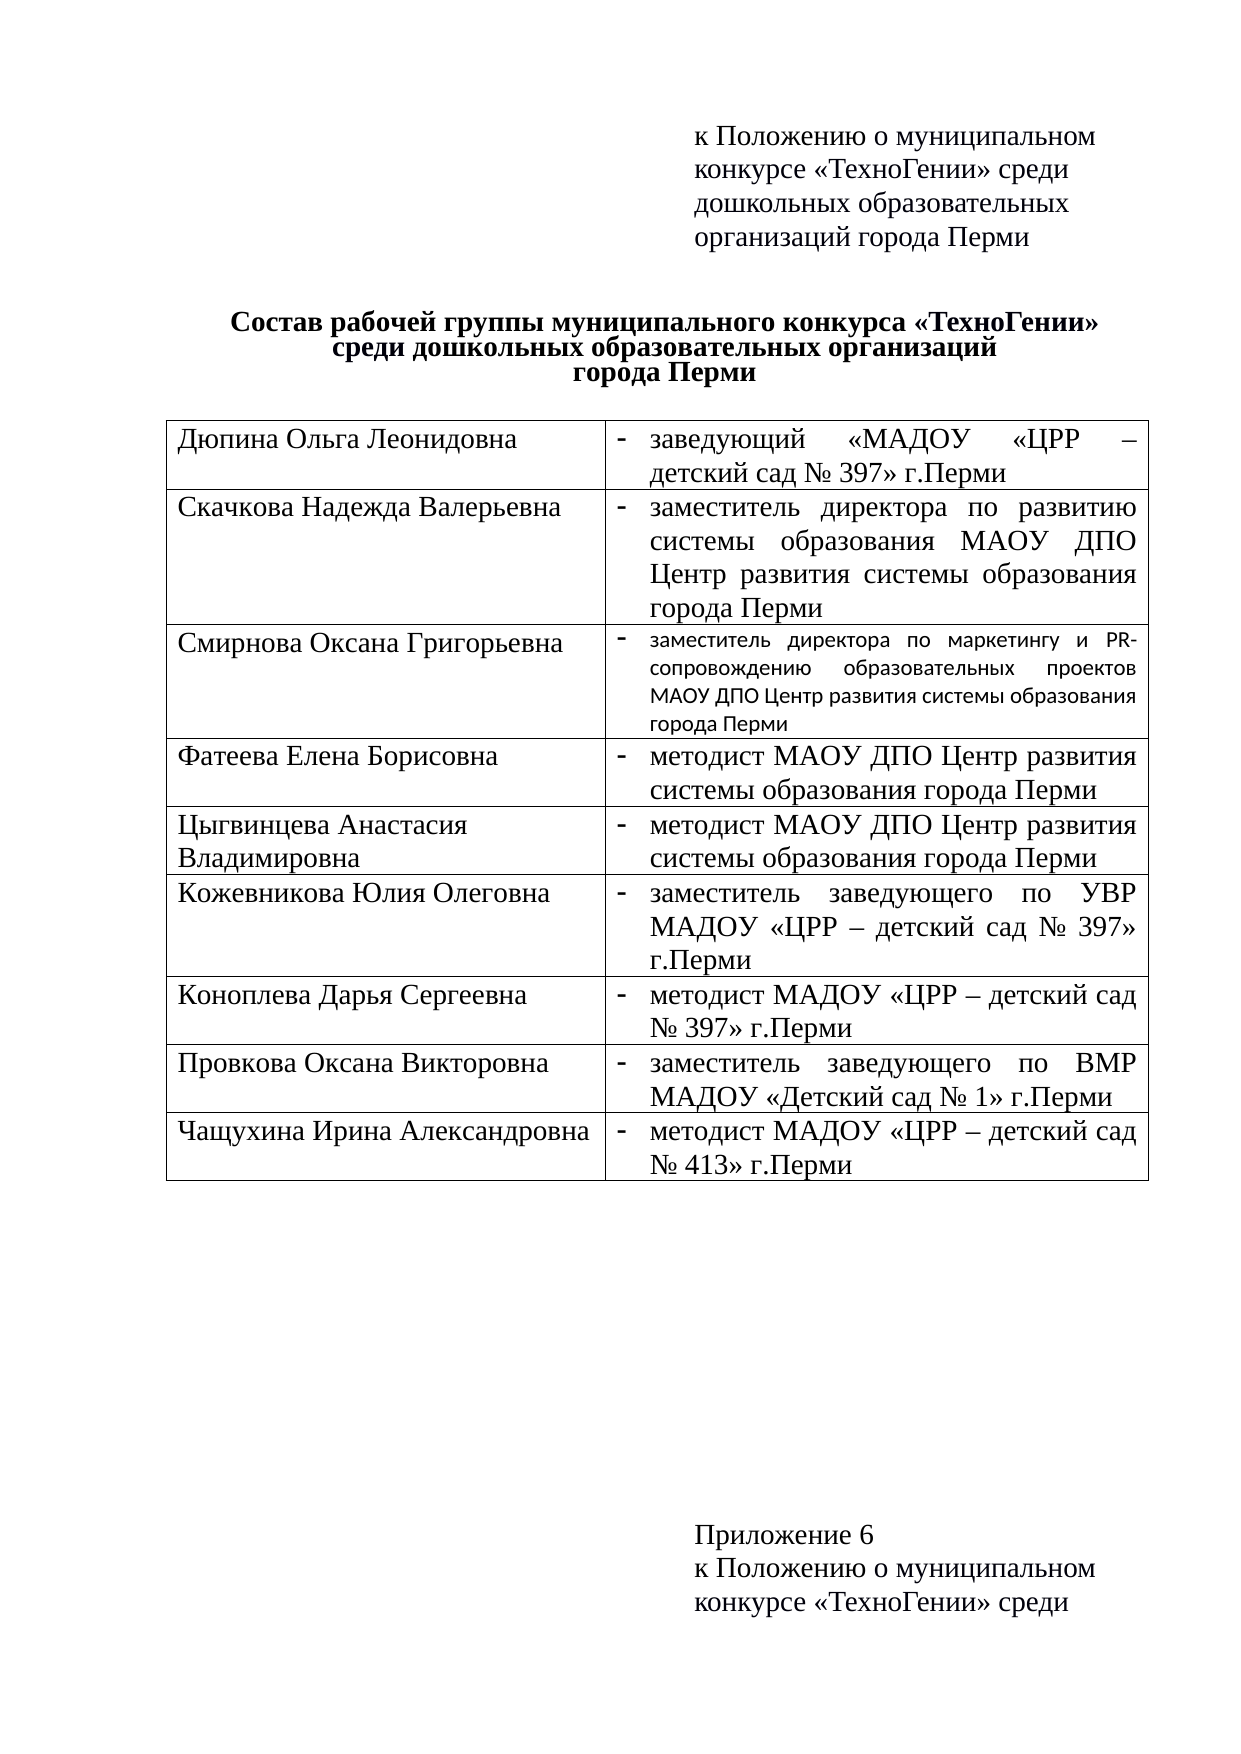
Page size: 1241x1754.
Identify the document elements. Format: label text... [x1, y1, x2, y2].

table_cell Коноплева Дарья Сергеевна [167, 977, 605, 1044]
table_cell методист МАОУ ДПО Центр развития системы образования города Перми [606, 739, 1148, 806]
table_cell Смирнова Оксана Григорьевна [167, 625, 605, 737]
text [694, 1550, 1152, 1617]
table_cell Провкова Оксана Викторовна [167, 1045, 605, 1112]
table_header заведующий «МАДОУ «ЦРР – детский сад № 397» г.Перми [606, 421, 1148, 488]
text города Перми [177, 362, 1152, 387]
text к Положению о муниципальном конкурсе «ТехноГении» среди дошкольных образовательных организаций города Перми [694, 118, 1152, 252]
table_cell Фатеева Елена Борисовна [167, 739, 605, 806]
table_cell заместитель заведующего по УВР МАДОУ «ЦРР – детский сад № 397» г.Перми [606, 875, 1148, 976]
table_cell заместитель заведующего по ВМР МАДОУ «Детский сад № 1» г.Перми [606, 1045, 1148, 1112]
table_cell заместитель директора по маркетингу и PR-сопровождению образовательных проектов МАОУ ДПО Центр развития системы образования города Перми [606, 625, 1148, 737]
table_header Дюпина Ольга Леонидовна [167, 421, 605, 488]
table_cell Кожевникова Юлия Олеговна [167, 875, 605, 976]
text Приложение 6 [694, 1517, 1152, 1550]
text Состав рабочей группы муниципального конкурса «ТехноГении» [177, 312, 1152, 337]
table_cell методист МАОУ ДПО Центр развития системы образования города Перми [606, 807, 1148, 874]
table_cell Цыгвинцева Анастасия Владимировна [167, 807, 605, 874]
table_cell методист МАДОУ «ЦРР – детский сад № 397» г.Перми [606, 977, 1148, 1044]
table_cell Скачкова Надежда Валерьевна [167, 490, 605, 624]
table_cell методист МАДОУ «ЦРР – детский сад № 413» г.Перми [606, 1113, 1148, 1180]
text среди дошкольных образовательных организаций [177, 337, 1152, 362]
table_cell заместитель директора по развитию системы образования МАОУ ДПО Центр развития системы образования города Перми [606, 490, 1148, 624]
table_cell Чащухина Ирина Александровна [167, 1113, 605, 1180]
